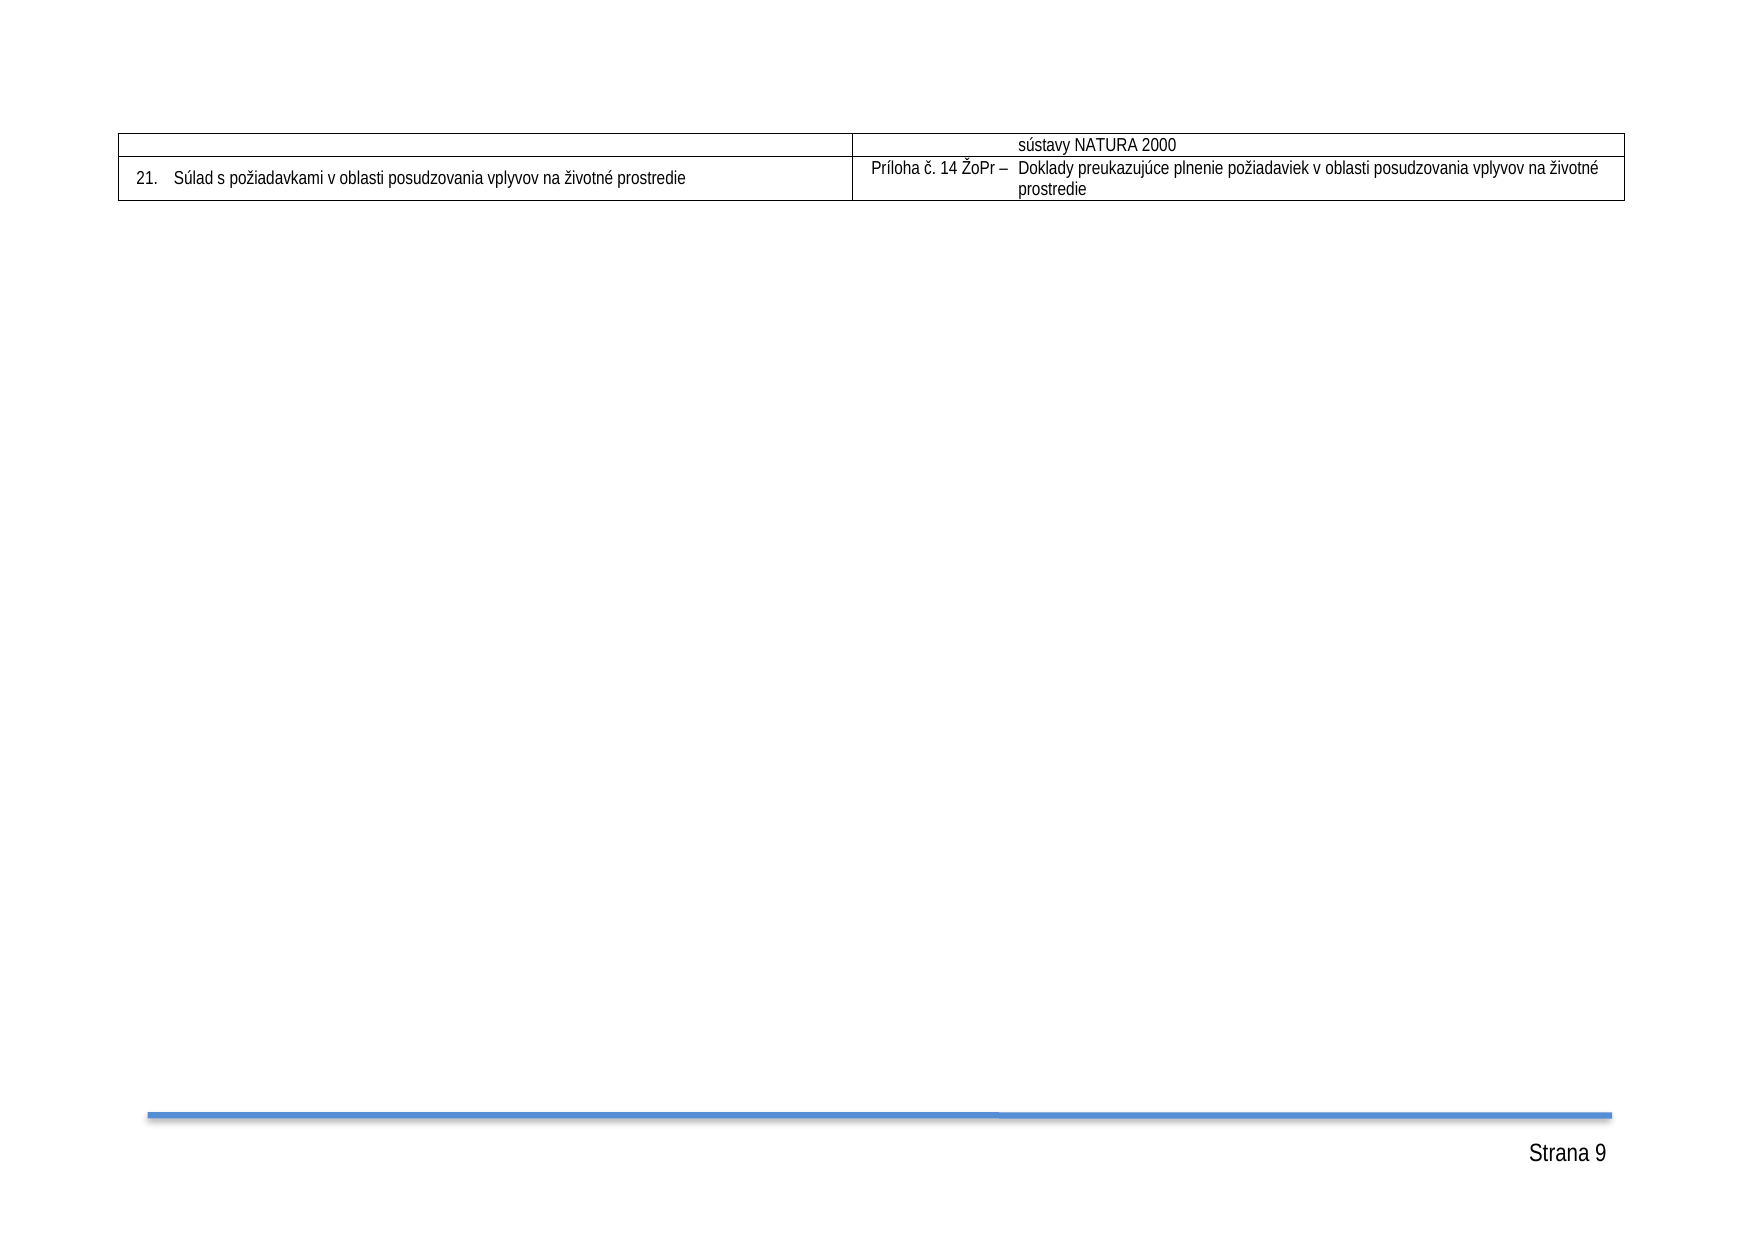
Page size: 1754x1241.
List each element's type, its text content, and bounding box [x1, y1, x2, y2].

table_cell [853, 134, 1624, 156]
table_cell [119, 134, 852, 156]
table_cell Príloha č. 14 ŽoPr – Doklady preukazujúce plnenie požiadaviek v oblasti posudzovania vplyvov na životné prostredie [853, 157, 1624, 200]
table_cell Súlad s požiadavkami v oblasti posudzovania vplyvov na životné prostredie [119, 157, 852, 200]
